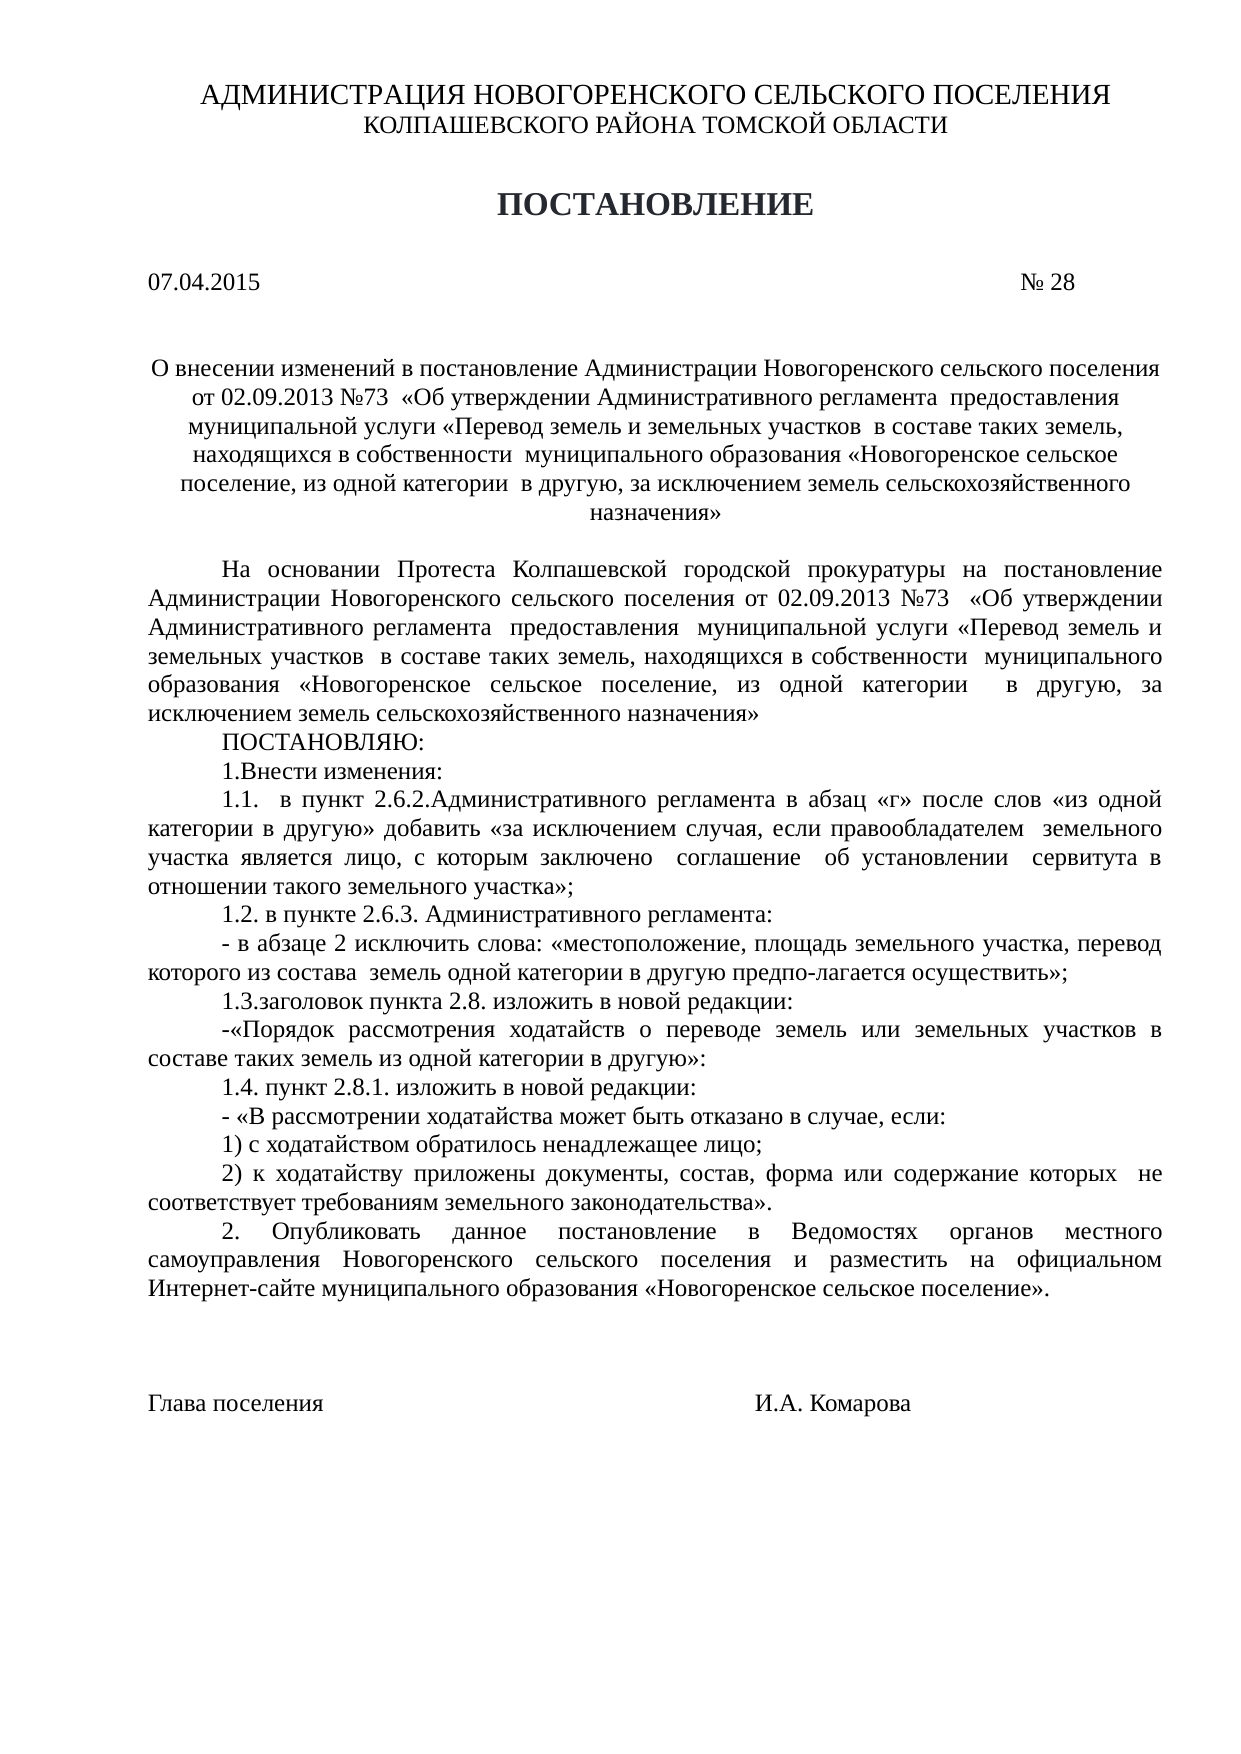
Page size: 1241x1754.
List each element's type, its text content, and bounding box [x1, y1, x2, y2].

text 2) к ходатайству приложены документы, состав, форма или содержание которых не соответствует требованиям земельного законодательства». [148, 1158, 1163, 1216]
text 1.4. пункт 2.8.1. изложить в новой редакции: [148, 1072, 1163, 1101]
text КОЛПАШЕВСКОГО РАЙОНА ТОМСКОЙ ОБЛАСТИ [148, 110, 1163, 139]
text 1.1. в пункт 2.6.2.Административного регламента в абзац «г» после слов «из одной категории в другую» добавить «за исключением случая, если правообладателем земельного участка является лицо, с которым заключено соглашение об установлении сервитута в отношении такого земельного участка»; [148, 784, 1163, 899]
text 1.2. в пункте 2.6.3. Административного регламента: [148, 899, 1163, 928]
text 1.Внести изменения: [148, 756, 1163, 784]
text На основании Протеста Колпашевской городской прокуратуры на постановление Администрации Новогоренского сельского поселения от 02.09.2013 №73 «Об утверждении Административного регламента предоставления муниципальной услуги «Перевод земель и земельных участков в составе таких земель, находящихся в собственности муниципального образования «Новогоренское сельское поселение, из одной категории в другую, за исключением земель сельскохозяйственного назначения» [148, 554, 1163, 727]
text 1.3.заголовок пункта 2.8. изложить в новой редакции: [148, 986, 1163, 1014]
text - «В рассмотрении ходатайства может быть отказано в случае, если: [148, 1101, 1163, 1129]
text - в абзаце 2 исключить слова: «местоположение, площадь земельного участка, перевод которого из состава земель одной категории в другую предпо-лагается осуществить»; [148, 928, 1163, 986]
text ПОСТАНОВЛЯЮ: [148, 727, 1163, 756]
text 07.04.2015 № 28 [148, 267, 1163, 296]
text Глава поселения И.А. Комарова [148, 1388, 1163, 1417]
text -«Порядок рассмотрения ходатайств о переводе земель или земельных участков в составе таких земель из одной категории в другую»: [148, 1014, 1163, 1072]
title АДМИНИСТРАЦИЯ НОВОГОРЕНСКОГО СЕЛЬСКОГО ПОСЕЛЕНИЯ [148, 77, 1163, 110]
text 2. Опубликовать данное постановление в Ведомостях органов местного самоуправления Новогоренского сельского поселения и разместить на официальном Интернет-сайте муниципального образования «Новогоренское сельское поселение». [148, 1216, 1163, 1302]
text 1) с ходатайством обратилось ненадлежащее лицо; [148, 1129, 1163, 1158]
subtitle ПОСТАНОВЛЕНИЕ [148, 184, 1163, 222]
text О внесении изменений в постановление Администрации Новогоренского сельского поселения от 02.09.2013 №73 «Об утверждении Административного регламента предоставления муниципальной услуги «Перевод земель и земельных участков в составе таких земель, находящихся в собственности муниципального образования «Новогоренское сельское поселение, из одной категории в другую, за исключением земель сельскохозяйственного назначения» [148, 353, 1163, 526]
